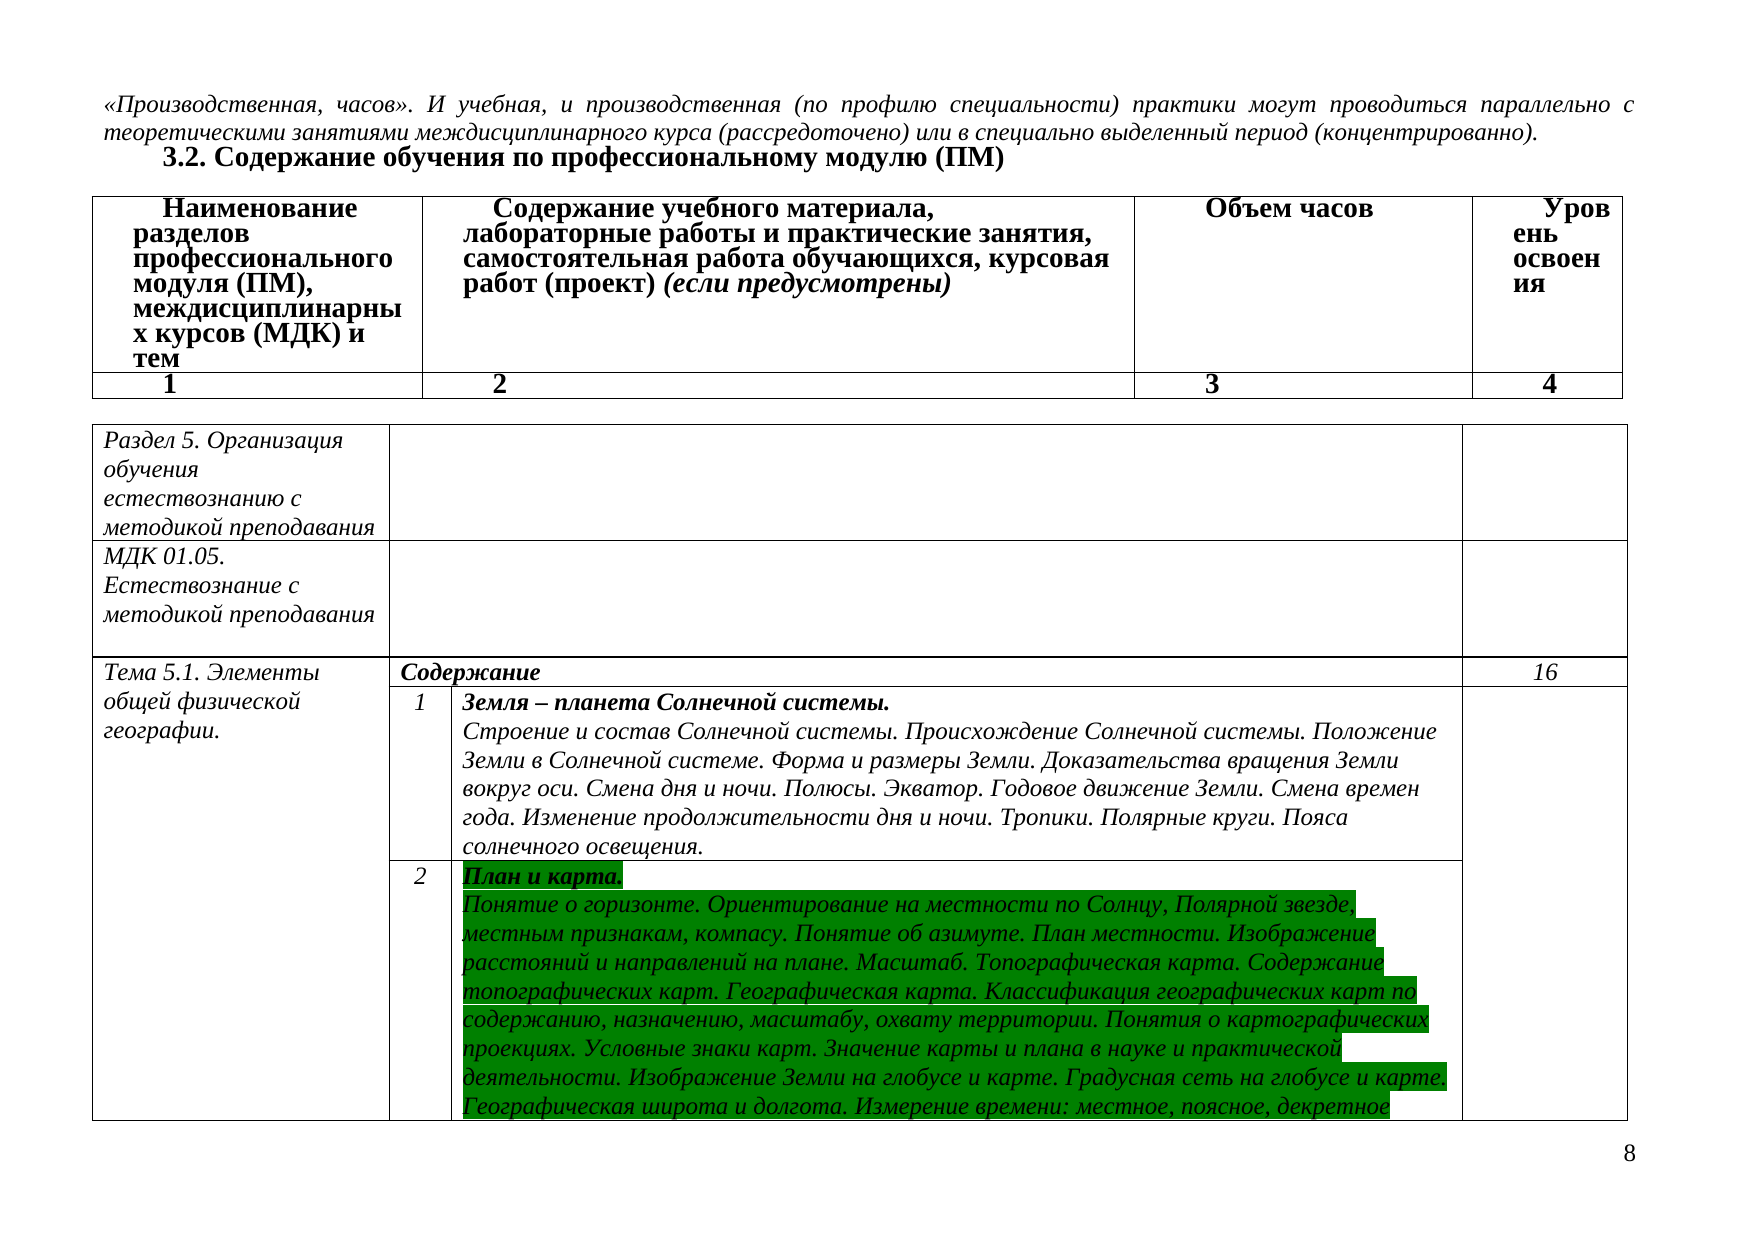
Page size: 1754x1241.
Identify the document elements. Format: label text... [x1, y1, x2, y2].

table_cell Земля – планета Солнечной системы. Строение и состав Солнечной системы. Происхождение Солнечной системы. Положение Земли в Солнечной системе. Форма и размеры Земли. Доказательства вращения Земли вокруг оси. Смена дня и ночи. Полюсы. Экватор. Годовое движение Земли. Смена времен года. Изменение продолжительности дня и ночи. Тропики. Полярные круги. Пояса солнечного освещения. [452, 687, 1462, 860]
table_cell 16 [1463, 658, 1627, 686]
table_cell 3 [1135, 373, 1472, 398]
table_header Содержание учебного материала, лабораторные работы и практические занятия, самостоятельная работа обучающихся, курсовая работ (проект) (если предусмотрены) [423, 197, 1134, 372]
table_header Раздел 5. Организация обучения естествознанию с методикой преподавания [93, 425, 389, 540]
text 3.2. Содержание обучения по профессиональному модулю (ПМ) [996, 146, 1636, 171]
table_cell Тема 5.1. Элементы общей физической географии. [93, 658, 389, 1119]
table_cell Содержание [390, 658, 1462, 686]
table_header Объем часов [1135, 197, 1472, 372]
table_cell [1463, 541, 1627, 656]
table_cell МДК 01.05. Естествознание с методикой преподавания [93, 541, 389, 656]
table_cell 2 [423, 373, 1134, 398]
table_header [390, 425, 1462, 540]
table_header [1463, 425, 1627, 540]
text 3.2. Содержание обучения по профессиональному модулю (ПМ) [610, 146, 942, 171]
table_cell 4 [1473, 373, 1622, 398]
table_cell 1 [93, 373, 422, 398]
table_cell 2 [390, 861, 451, 1119]
text 3.2. Содержание обучения по профессиональному модулю (ПМ) [133, 146, 606, 171]
table_header Уровень освоения [1473, 197, 1622, 372]
table_cell [390, 541, 1462, 656]
table_header Наименование разделов профессионального модуля (ПМ), междисциплинарных курсов (МДК) и тем [93, 197, 422, 372]
table_cell 1 [390, 687, 451, 860]
table_cell [1463, 687, 1627, 1119]
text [103, 89, 1636, 146]
